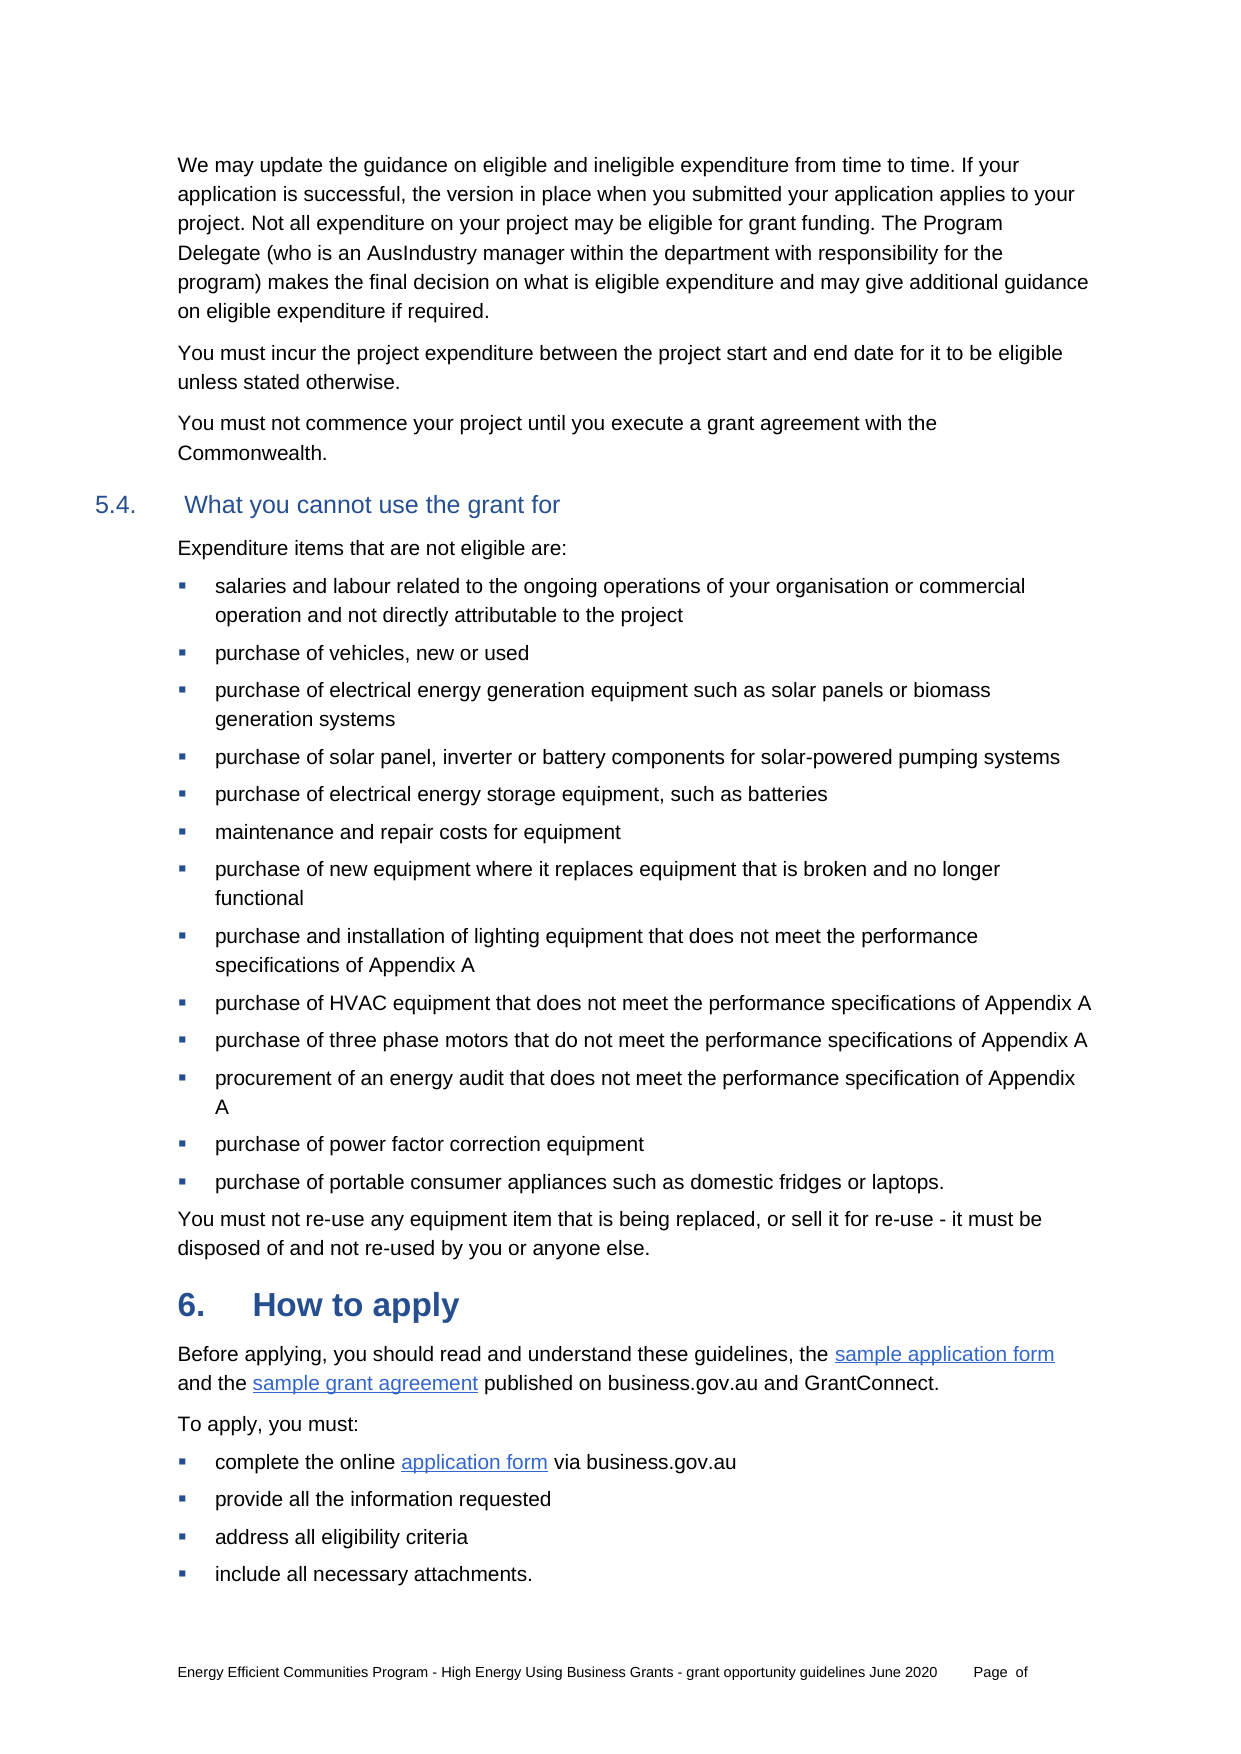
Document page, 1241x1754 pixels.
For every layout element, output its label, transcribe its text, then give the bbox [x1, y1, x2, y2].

list You must incur the project expenditure between the project start and end date for it to be eligible unless stated otherwise. [177, 335, 1092, 393]
subtitle What you cannot use the grant for [95, 489, 1092, 518]
text Before applying, you should read and understand these guidelines, the sample application form and the sample grant agreement published on business.gov.au and GrantConnect. [177, 1336, 1092, 1394]
list purchase of portable consumer appliances such as domestic fridges or laptops. [177, 1164, 1092, 1193]
list purchase of HVAC equipment that does not meet the performance specifications of Appendix A [177, 985, 1092, 1014]
text To apply, you must: [177, 1407, 1092, 1436]
list complete the online application form via business.gov.au [177, 1444, 1092, 1474]
list purchase of electrical energy storage equipment, such as batteries [177, 777, 1092, 806]
text You must not commence your project until you execute a grant agreement with the Commonwealth. [177, 406, 1092, 464]
list provide all the information requested [177, 1482, 1092, 1511]
list purchase of three phase motors that do not meet the performance specifications of Appendix A [177, 1023, 1092, 1052]
list include all necessary attachments. [177, 1557, 1092, 1586]
list purchase of new equipment where it replaces equipment that is broken and no longer functional [177, 852, 1092, 910]
text Expenditure items that are not eligible are: [177, 531, 1092, 560]
list salaries and labour related to the ongoing operations of your organisation or commercial operation and not directly attributable to the project [177, 568, 1092, 627]
list purchase of power factor correction equipment [177, 1127, 1092, 1156]
list procurement of an energy audit that does not meet the performance specification of Appendix A [177, 1060, 1092, 1118]
list purchase of vehicles, new or used [177, 635, 1092, 664]
list purchase and installation of lighting equipment that does not meet the performance specifications of Appendix A [177, 918, 1092, 977]
list purchase of electrical energy generation equipment such as solar panels or biomass generation systems [177, 673, 1092, 731]
list address all eligibility criteria [177, 1519, 1092, 1549]
subtitle How to apply [177, 1285, 1092, 1324]
list purchase of solar panel, inverter or battery components for solar-powered pumping systems [177, 739, 1092, 768]
list maintenance and repair costs for equipment [177, 814, 1092, 843]
list You must not re-use any equipment item that is being replaced, or sell it for re-use - it must be disposed of and not re-used by you or anyone else. [177, 1202, 1092, 1260]
text We may update the guidance on eligible and ineligible expenditure from time to time. If your application is successful, the version in place when you submitted your application applies to your project. Not all expenditure on your project may be eligible for grant funding. The Program Delegate (who is an AusIndustry manager within the department with responsibility for the program) makes the final decision on what is eligible expenditure and may give additional guidance on eligible expenditure if required. [177, 148, 1092, 323]
